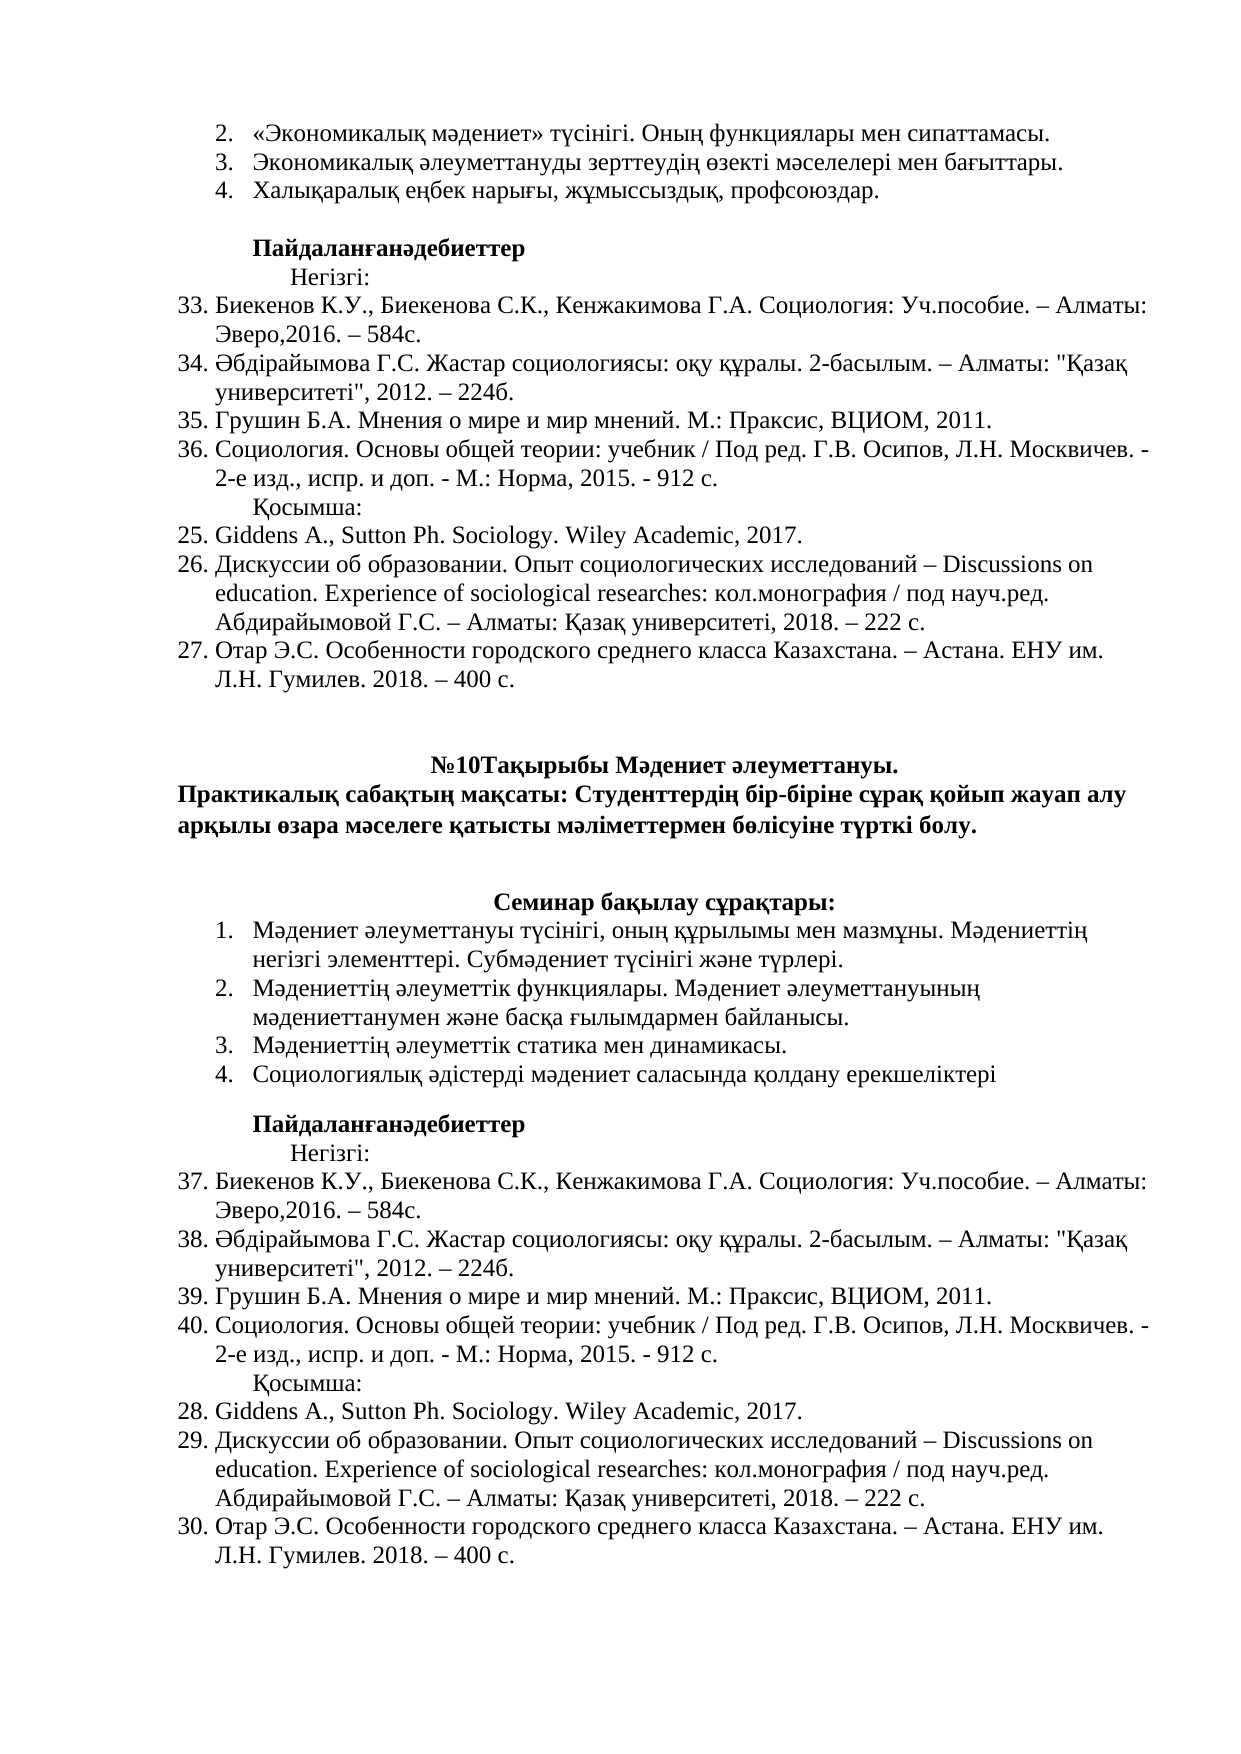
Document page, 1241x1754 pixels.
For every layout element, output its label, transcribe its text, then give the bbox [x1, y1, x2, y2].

list Әбдірайымова Г.С. Жастар социологиясы: оқу құралы. 2-басылым. – Алматы: "Қазақ университеті", 2012. – 224б. [177, 1224, 1152, 1281]
list Биекенов К.У., Биекенова С.К., Кенжакимова Г.А. Социология: Уч.пособие. – Алматы: Эверо,2016. – 584с. [177, 291, 1152, 348]
text №10Тақырыбы Мәдениет әлеуметтануы. [162, 751, 1152, 779]
text Негізгі: [290, 1138, 1152, 1166]
text Пайдаланғанәдебиеттер [252, 1109, 1152, 1138]
list Отар Э.С. Особенности городского среднего класса Казахстана. – Астана. ЕНУ им. Л.Н. Гумилев. 2018. – 400 с. [177, 636, 1152, 693]
text Практикалық сабақтың мақсаты: Студенттердің бір-біріне сұрақ қойып жауап алу арқылы өзара мәселеге қатысты мәліметтермен бөлісуіне түрткі болу. [177, 779, 1152, 839]
list Дискуссии об образовании. Опыт социологических исследований – Discussions on education. Experience of sociological researches: кол.монография / под науч.ред. Абдирайымовой Г.С. – Алматы: Қазақ университеті, 2018. – 222 с. [177, 549, 1152, 636]
list Социология. Основы общей теории: учебник / Под ред. Г.В. Осипов, Л.Н. Москвичев. - 2-е изд., испр. и доп. - М.: Норма, 2015. - 912 с. [177, 434, 1152, 492]
list Отар Э.С. Особенности городского среднего класса Казахстана. – Астана. ЕНУ им. Л.Н. Гумилев. 2018. – 400 с. [177, 1511, 1152, 1569]
list Giddens A., Sutton Ph. Sociology. Wiley Academic, 2017. [177, 521, 1152, 549]
list Дискуссии об образовании. Опыт социологических исследований – Discussions on education. Experience of sociological researches: кол.монография / под науч.ред. Абдирайымовой Г.С. – Алматы: Қазақ университеті, 2018. – 222 с. [177, 1425, 1152, 1511]
list Giddens A., Sutton Ph. Sociology. Wiley Academic, 2017. [177, 1396, 1152, 1425]
list Биекенов К.У., Биекенова С.К., Кенжакимова Г.А. Социология: Уч.пособие. – Алматы: Эверо,2016. – 584с. [177, 1166, 1152, 1224]
list Әбдірайымова Г.С. Жастар социологиясы: оқу құралы. 2-басылым. – Алматы: "Қазақ университеті", 2012. – 224б. [177, 348, 1152, 406]
list Грушин Б.А. Мнения о мире и мир мнений. М.: Праксис, ВЦИОМ, 2011. [177, 1281, 1152, 1310]
list Грушин Б.А. Мнения о мире и мир мнений. М.: Праксис, ВЦИОМ, 2011. [177, 406, 1152, 434]
list Социологиялық әдістерді мәдениет саласында қолдану ерекшеліктері [215, 1059, 1152, 1088]
list «Экономикалық мәдениет» түсінігі. Оның функциялары мен сипаттамасы. [215, 118, 1152, 147]
text Қосымша: [252, 492, 1152, 521]
list Мәдениеттің әлеуметтік функциялары. Мәдениет әлеуметтануының мәдениеттанумен және басқа ғылымдармен байланысы. [215, 973, 1152, 1031]
list Мәдениет әлеуметтануы түсінігі, оның құрылымы мен мазмұны. Мәдениеттің негізгі элементтері. Субмәдениет түсінігі және түрлері. [215, 916, 1152, 973]
list Социология. Основы общей теории: учебник / Под ред. Г.В. Осипов, Л.Н. Москвичев. - 2-е изд., испр. и доп. - М.: Норма, 2015. - 912 с. [177, 1310, 1152, 1368]
text Негізгі: [290, 262, 1152, 291]
list Экономикалық әлеуметтануды зерттеудің өзекті мәселелері мен бағыттары. [215, 147, 1152, 176]
text Пайдаланғанәдебиеттер [252, 233, 1152, 262]
list Мәдениеттің әлеуметтік статика мен динамикасы. [215, 1031, 1152, 1059]
text Семинар бақылау сұрақтары: [162, 887, 1152, 916]
text Қосымша: [252, 1368, 1152, 1396]
list Халықаралық еңбек нарығы, жұмыссыздық, профсоюздар. [215, 176, 1152, 204]
